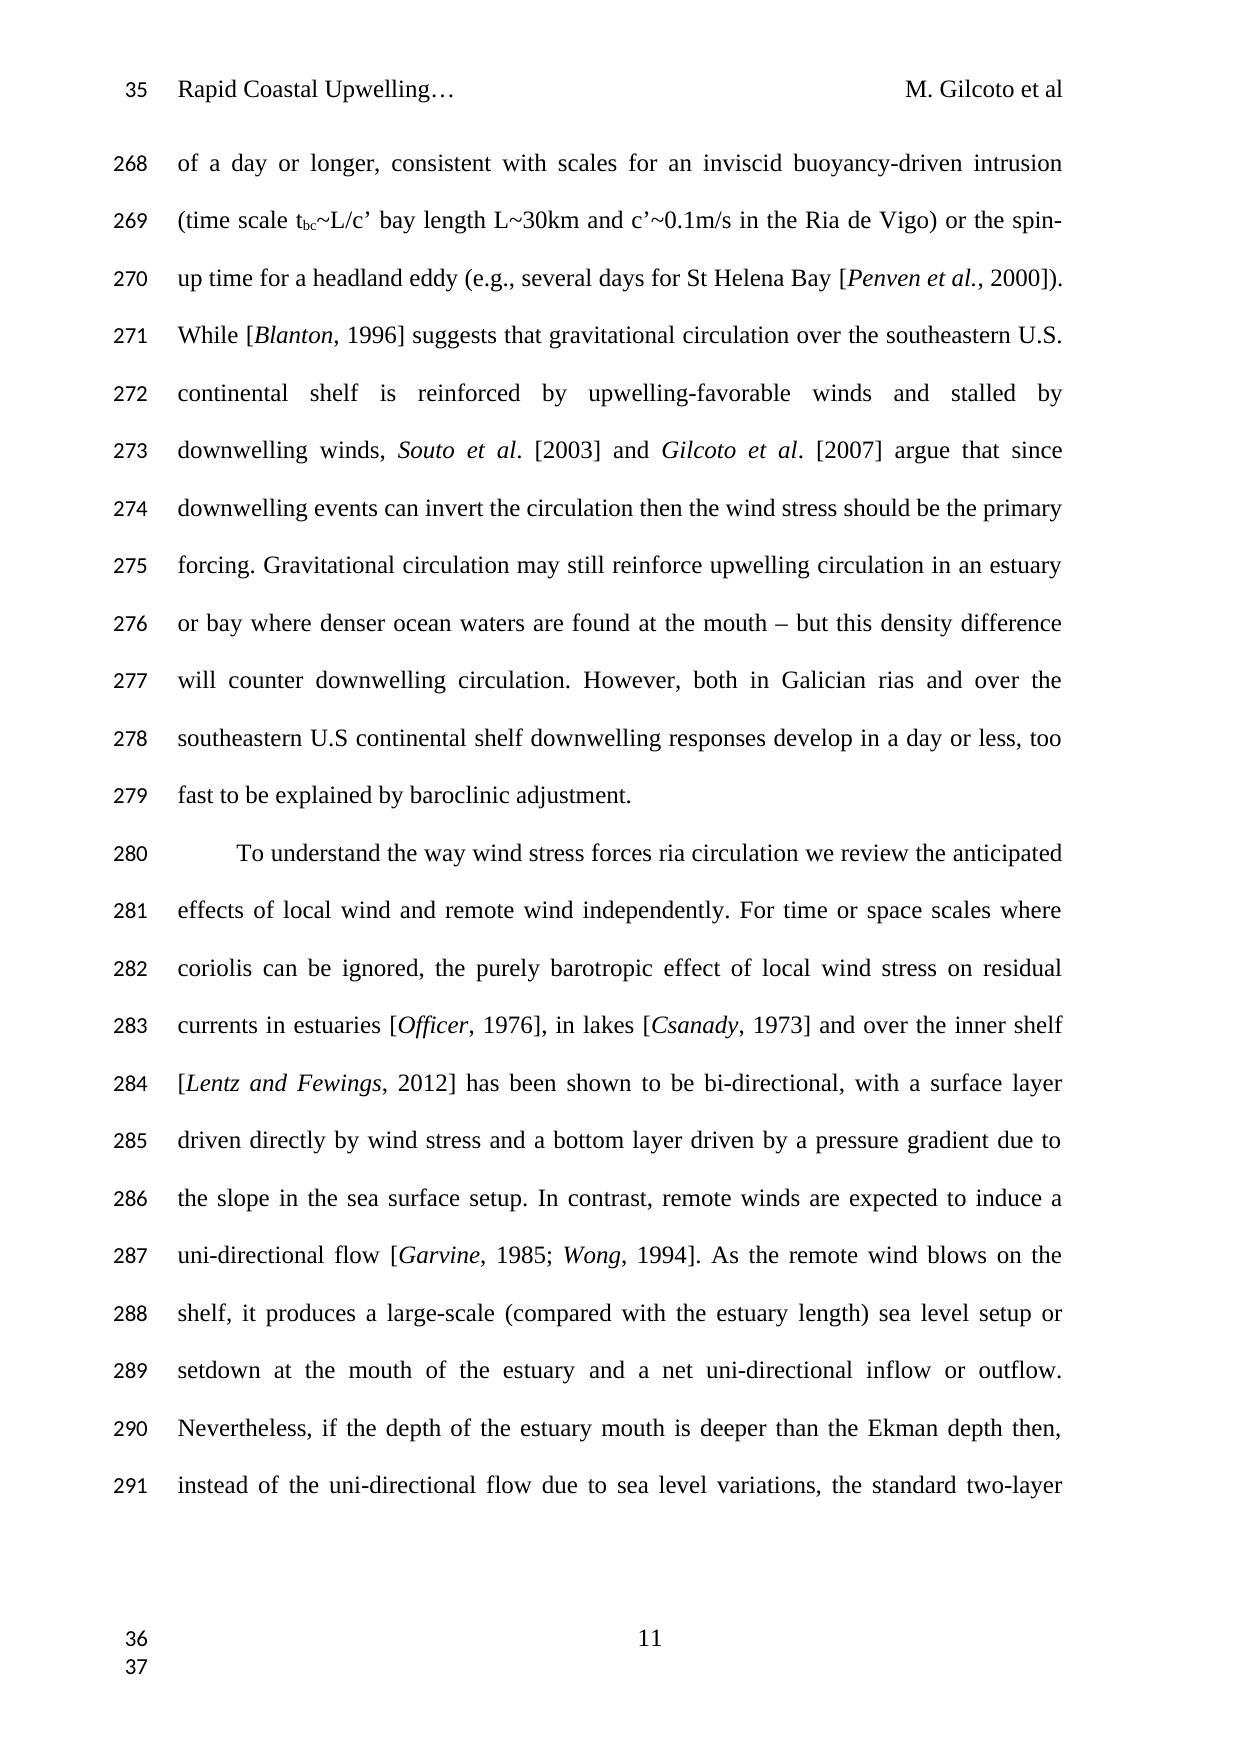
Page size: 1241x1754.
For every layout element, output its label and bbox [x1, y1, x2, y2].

text [177, 838, 1063, 1499]
text [177, 148, 1063, 809]
